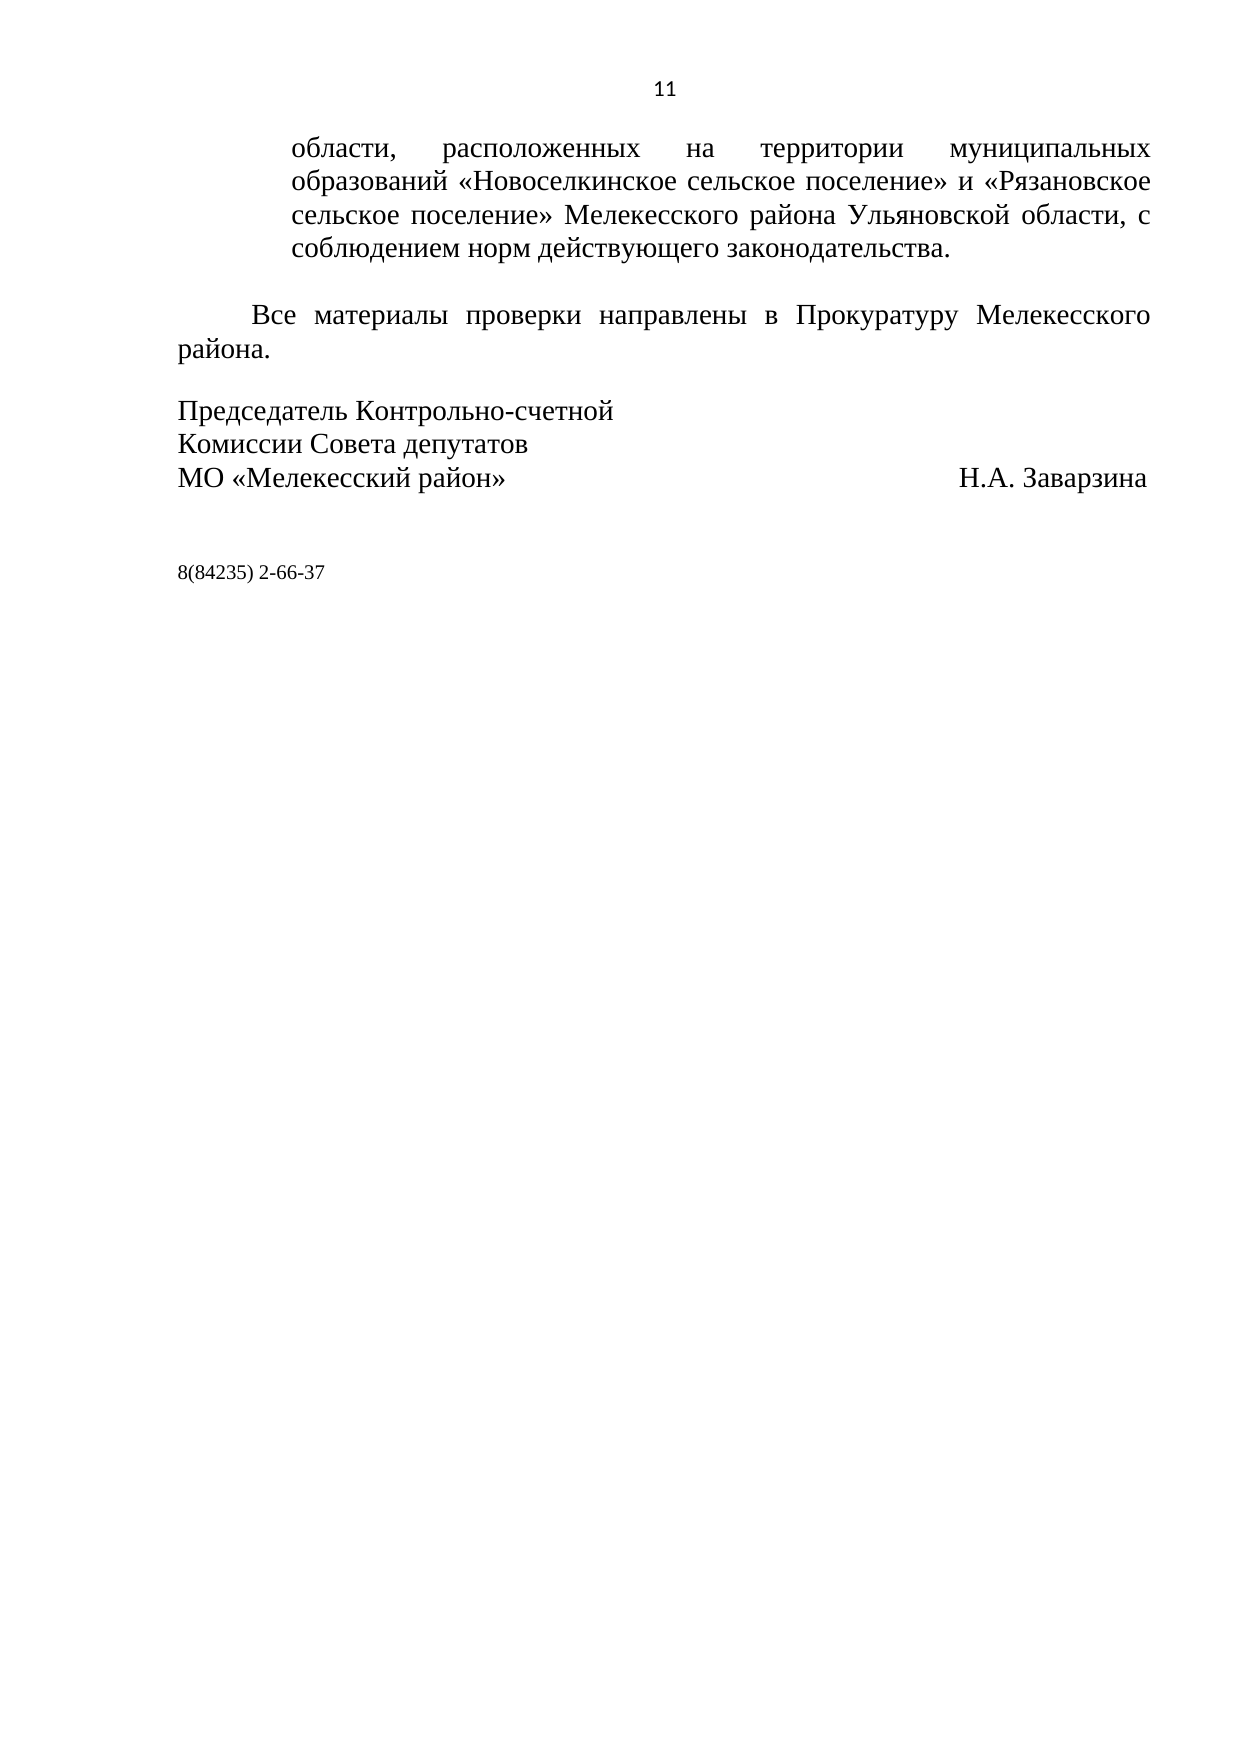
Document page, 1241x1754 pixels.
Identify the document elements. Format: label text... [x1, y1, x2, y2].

text Комиссии Совета депутатов [177, 426, 1152, 460]
text Все материалы проверки направлены в Прокуратуру Мелекесского района. [177, 297, 1152, 364]
text Председатель Контрольно-счетной [177, 393, 1152, 426]
text МО «Мелекесский район» Н.А. Заварзина [177, 460, 1152, 493]
text 8(84235) 2-66-37 [177, 560, 1152, 584]
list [252, 130, 1152, 264]
